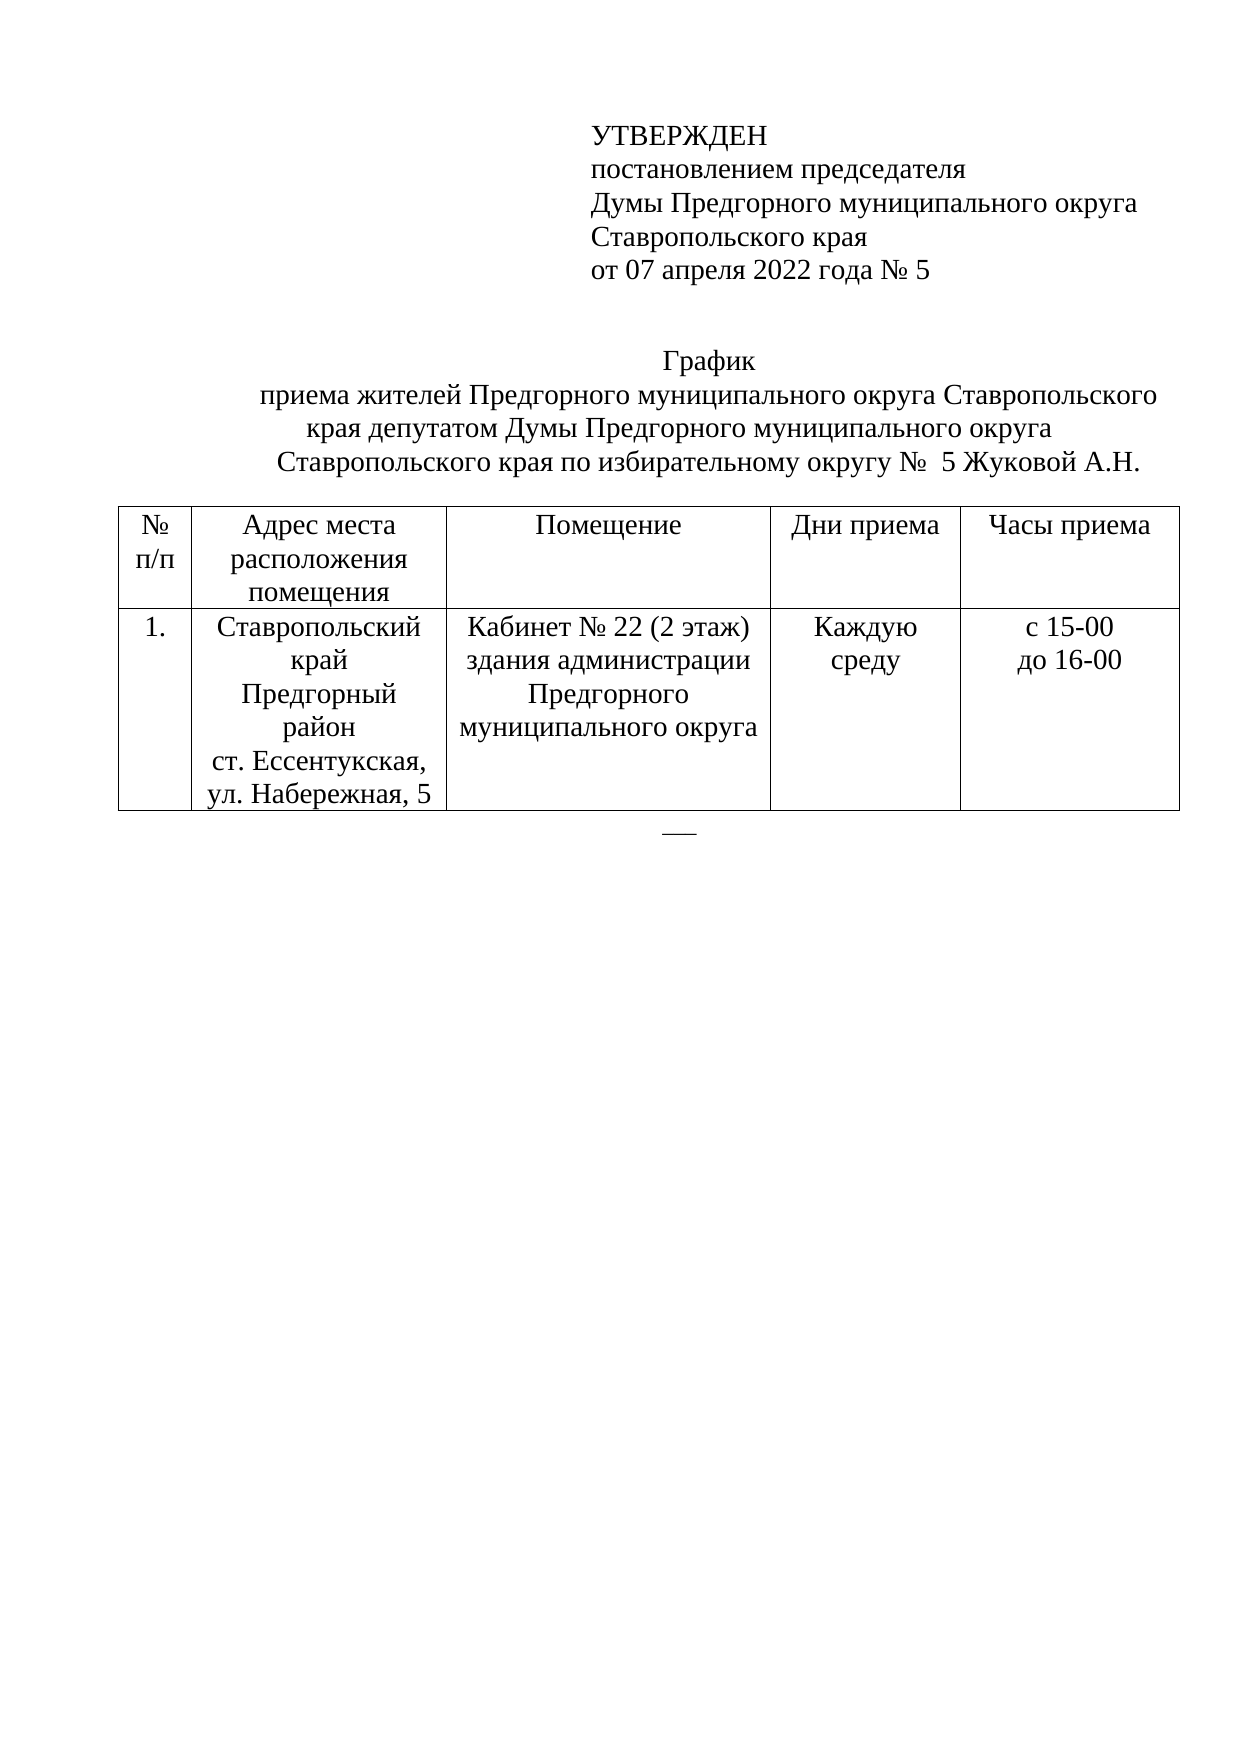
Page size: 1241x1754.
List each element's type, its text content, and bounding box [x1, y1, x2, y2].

table_header Дни приема [771, 507, 960, 608]
text ___ [177, 811, 1181, 838]
title УТВЕРЖДЕН [177, 118, 1181, 152]
table_header Адрес места расположения помещения [192, 507, 446, 608]
table_cell Каждую среду [771, 609, 960, 810]
table_header Помещение [447, 507, 770, 608]
title постановлением председателя [177, 152, 1181, 185]
table_header № п/п [119, 507, 191, 608]
title Ставропольского края [177, 219, 1181, 252]
table_cell Ставропольский край Предгорный район ст. Ессентукская, ул. Набережная, 5 [192, 609, 446, 810]
subtitle График [177, 343, 1181, 377]
title Думы Предгорного муниципального округа [177, 185, 1181, 219]
title от 07 апреля 2022 года № 5 [177, 252, 1181, 286]
table_cell с 15-00 до 16-00 [961, 609, 1179, 810]
subtitle приема жителей Предгорного муниципального округа Ставропольского края депутатом Думы Предгорного муниципального округа [177, 377, 1181, 444]
table_cell Кабинет № 22 (2 этаж) здания администрации Предгорного муниципального округа [447, 609, 770, 810]
table_cell 1. [119, 609, 191, 810]
subtitle Ставропольского края по избирательному округу № 5 Жуковой А.Н. [177, 444, 1181, 477]
table_header Часы приема [961, 507, 1179, 608]
